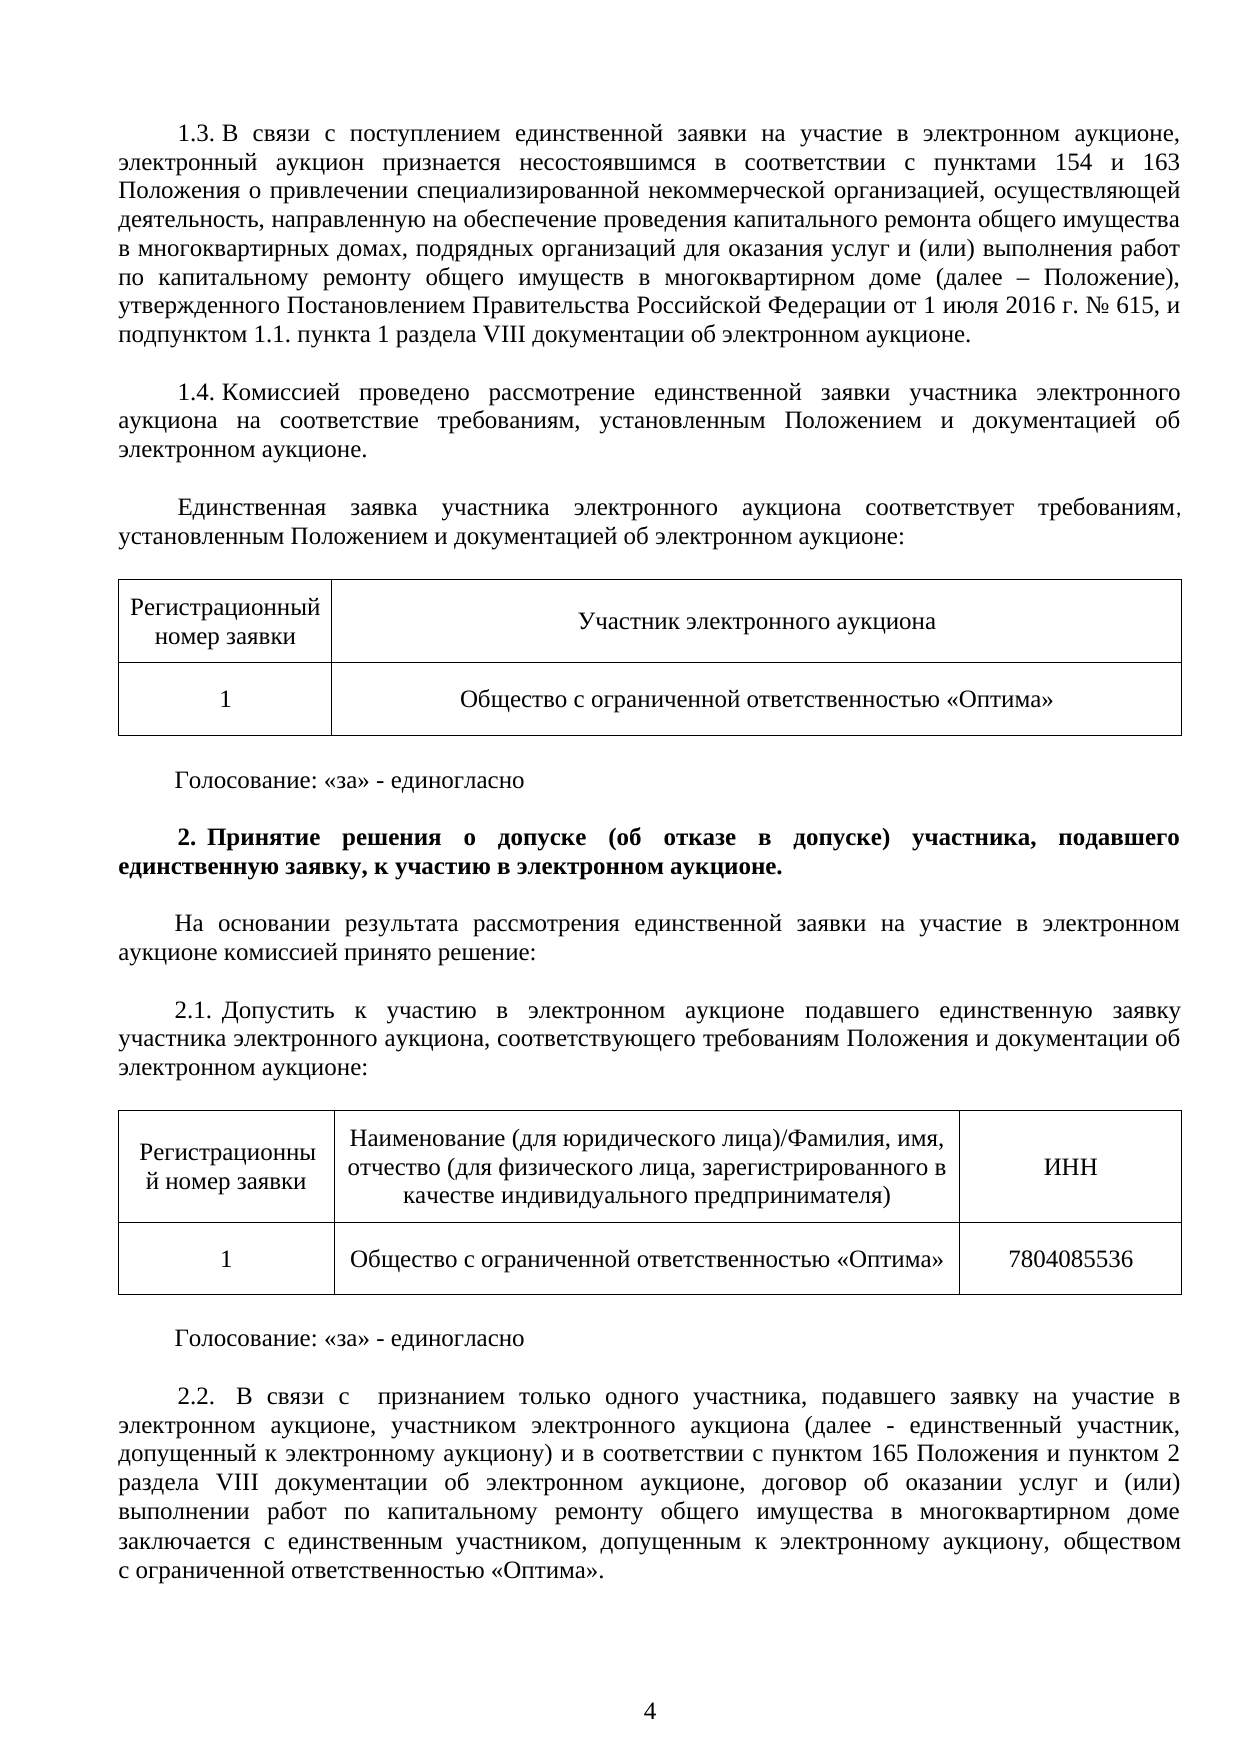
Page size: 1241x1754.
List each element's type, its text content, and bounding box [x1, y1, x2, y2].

text Единственная заявка участника электронного аукциона соответствует требованиям, установленным Положением и документацией об электронном аукционе: [118, 492, 1181, 550]
table_cell 7804085536 [960, 1223, 1181, 1294]
table_header Наименование (для юридического лица)/Фамилия, имя, отчество (для физического лица, зарегистрированного в качестве индивидуального предпринимателя) [335, 1111, 959, 1222]
table_cell 1 [119, 663, 331, 735]
list Комиссией проведено рассмотрение единственной заявки участника электронного аукциона на соответствие требованиям, установленным Положением и документацией об электронном аукционе. [118, 377, 1181, 463]
text На основании результата рассмотрения единственной заявки на участие в электронном аукционе комиссией принято решение: [118, 908, 1181, 966]
text Голосование: «за» - единогласно [118, 1323, 1181, 1352]
list В связи с поступлением единственной заявки на участие в электронном аукционе, электронный аукцион признается несостоявшимся в соответствии с пунктами 154 и 163 Положения о привлечении специализированной некоммерческой организацией, осуществляющей деятельность, направленную на обеспечение проведения капитального ремонта общего имущества в многоквартирных домах, подрядных организаций для оказания услуг и (или) выполнения работ по капитальному ремонту общего имуществ в многоквартирном доме (далее – Положение), утвержденного Постановлением Правительства Российской Федерации от 1 июля 2016 г. № 615, и подпунктом 1.1. пункта 1 раздела VIII документации об электронном аукционе. [118, 118, 1181, 348]
text Голосование: «за» - единогласно [118, 765, 1181, 793]
table_header Регистрационный номер заявки [119, 580, 331, 662]
list Допустить к участию в электронном аукционе подавшего единственную заявку участника электронного аукциона, соответствующего требованиям Положения и документации об электронном аукционе: [118, 995, 1181, 1081]
list В связи с признанием только одного участника, подавшего заявку на участие в электронном аукционе, участником электронного аукциона (далее - единственный участник, допущенный к электронному аукциону) и в соответствии с пунктом 165 Положения и пунктом 2 раздела VIII документации об электронном аукционе, договор об оказании услуг и (или) выполнении работ по капитальному ремонту общего имущества в многоквартирном доме заключается с единственным участником, допущенным к электронному аукциону, обществом с ограниченной ответственностью «Оптима». [118, 1381, 1181, 1584]
list Принятие решения о допуске (об отказе в допуске) участника, подавшего единственную заявку, к участию в электронном аукционе. [118, 822, 1181, 880]
table_cell Общество с ограниченной ответственностью «Оптима» [332, 663, 1181, 735]
table_cell Общество с ограниченной ответственностью «Оптима» [335, 1223, 959, 1294]
table_header Регистрационный номер заявки [119, 1111, 334, 1222]
table_cell 1 [119, 1223, 334, 1294]
table_header ИНН [960, 1111, 1181, 1222]
table_header Участник электронного аукциона [332, 580, 1181, 662]
